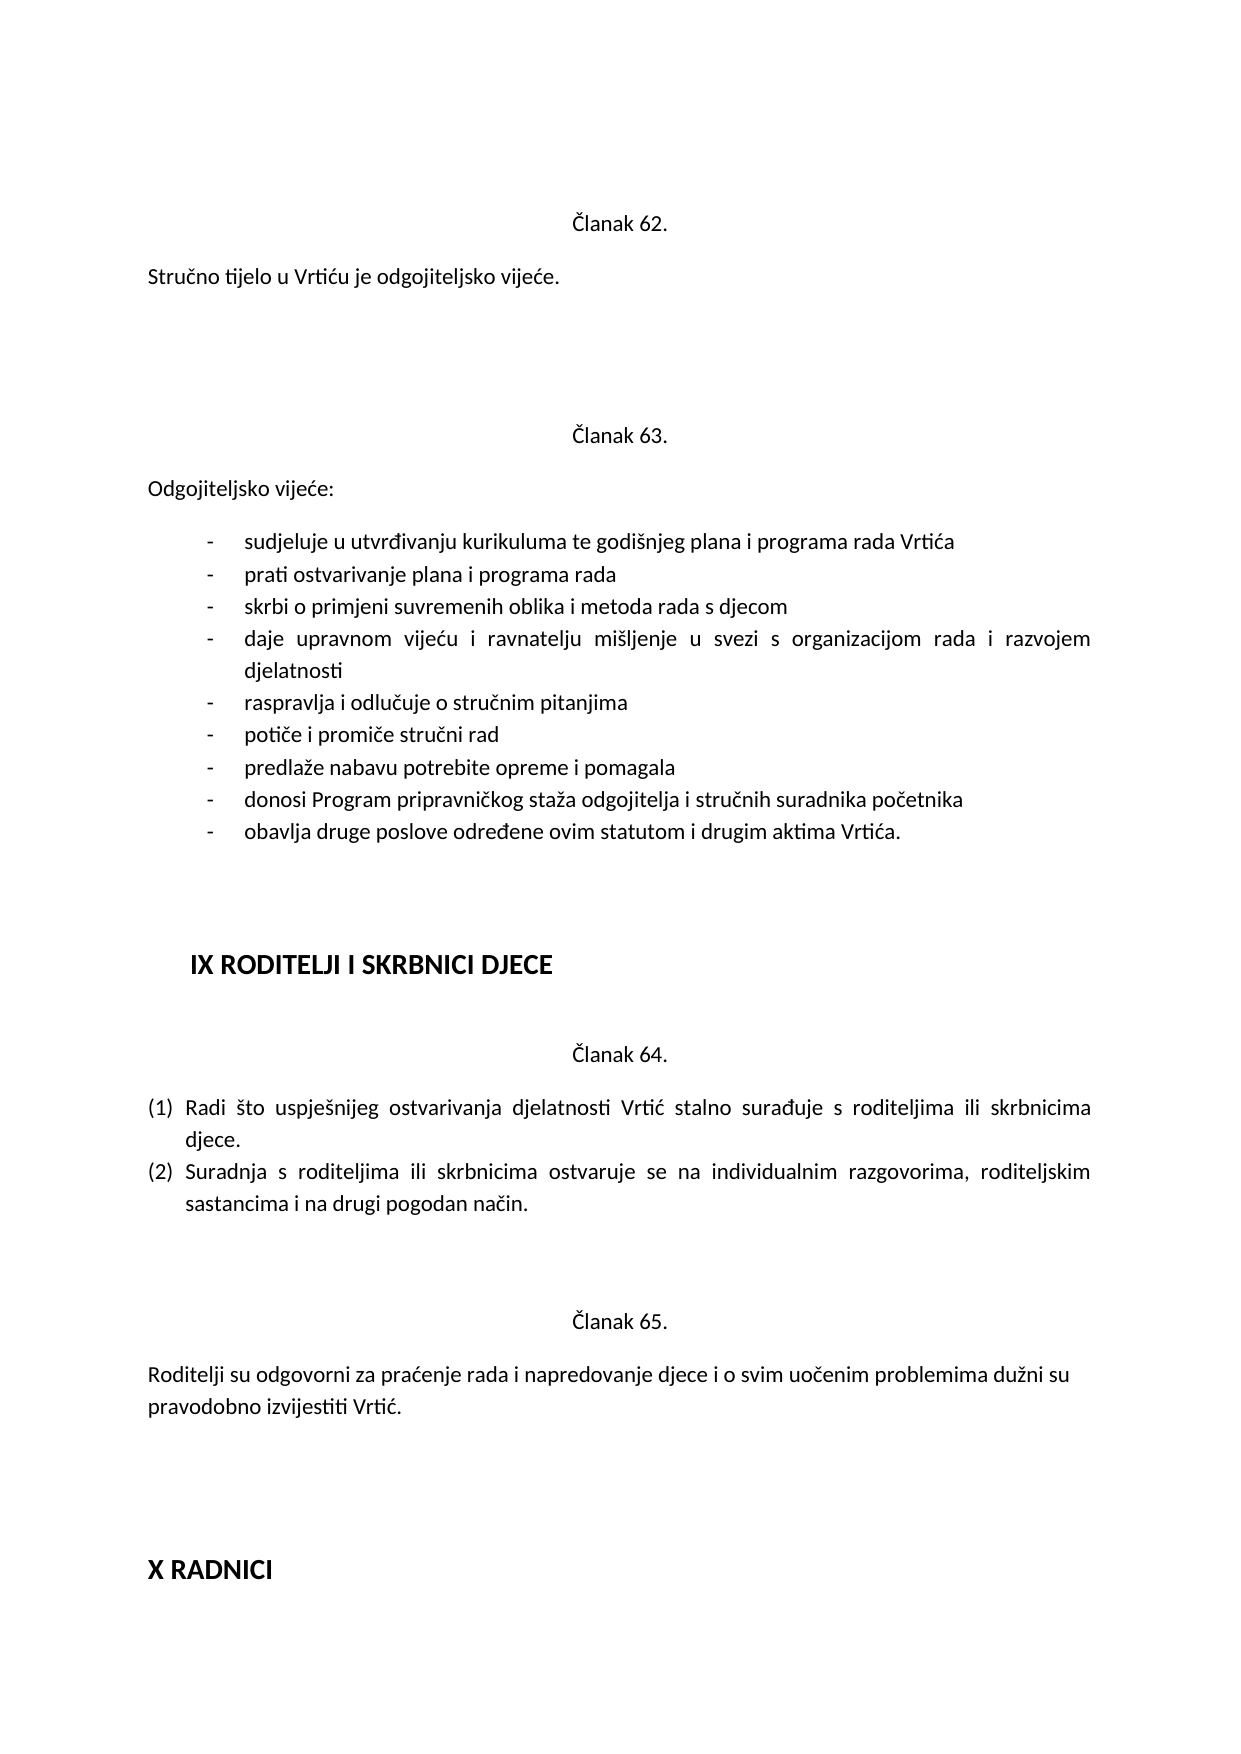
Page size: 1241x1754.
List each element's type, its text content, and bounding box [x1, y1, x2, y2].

text Odgojiteljsko vijeće: [148, 474, 1093, 502]
list Radi što uspješnijeg ostvarivanja djelatnosti Vrtić stalno surađuje s roditeljima ili skrbnicima djece. [148, 1093, 1093, 1153]
list raspravlja i odlučuje o stručnim pitanjima [207, 688, 1093, 716]
list potiče i promiče stručni rad [207, 721, 1093, 749]
list predlaže nabavu potrebite opreme i pomagala [207, 753, 1093, 781]
list IX RODITELJI I SKRBNICI DJECE [190, 946, 1093, 982]
text Stručno tijelo u Vrtiću je odgojiteljsko vijeće. [148, 262, 1093, 290]
list obavlja druge poslove određene ovim statutom i drugim aktima Vrtića. [207, 817, 1093, 845]
text Članak 65. [148, 1307, 1093, 1335]
list prati ostvarivanje plana i programa rada [207, 560, 1093, 588]
list Suradnja s roditeljima ili skrbnicima ostvaruje se na individualnim razgovorima, roditeljskim sastancima i na drugi pogodan način. [148, 1157, 1093, 1217]
text X RADNICI [148, 1551, 1093, 1587]
text Članak 62. [148, 209, 1093, 237]
list skrbi o primjeni suvremenih oblika i metoda rada s djecom [207, 592, 1093, 620]
text Članak 64. [148, 1040, 1093, 1068]
list daje upravnom vijeću i ravnatelju mišljenje u svezi s organizacijom rada i razvojem djelatnosti [207, 624, 1093, 684]
list sudjeluje u utvrđivanju kurikuluma te godišnjeg plana i programa rada Vrtića [207, 527, 1093, 556]
list donosi Program pripravničkog staža odgojitelja i stručnih suradnika početnika [207, 785, 1093, 813]
text Roditelji su odgovorni za praćenje rada i napredovanje djece i o svim uočenim problemima dužni su pravodobno izvijestiti Vrtić. [148, 1360, 1093, 1420]
text Članak 63. [148, 421, 1093, 449]
